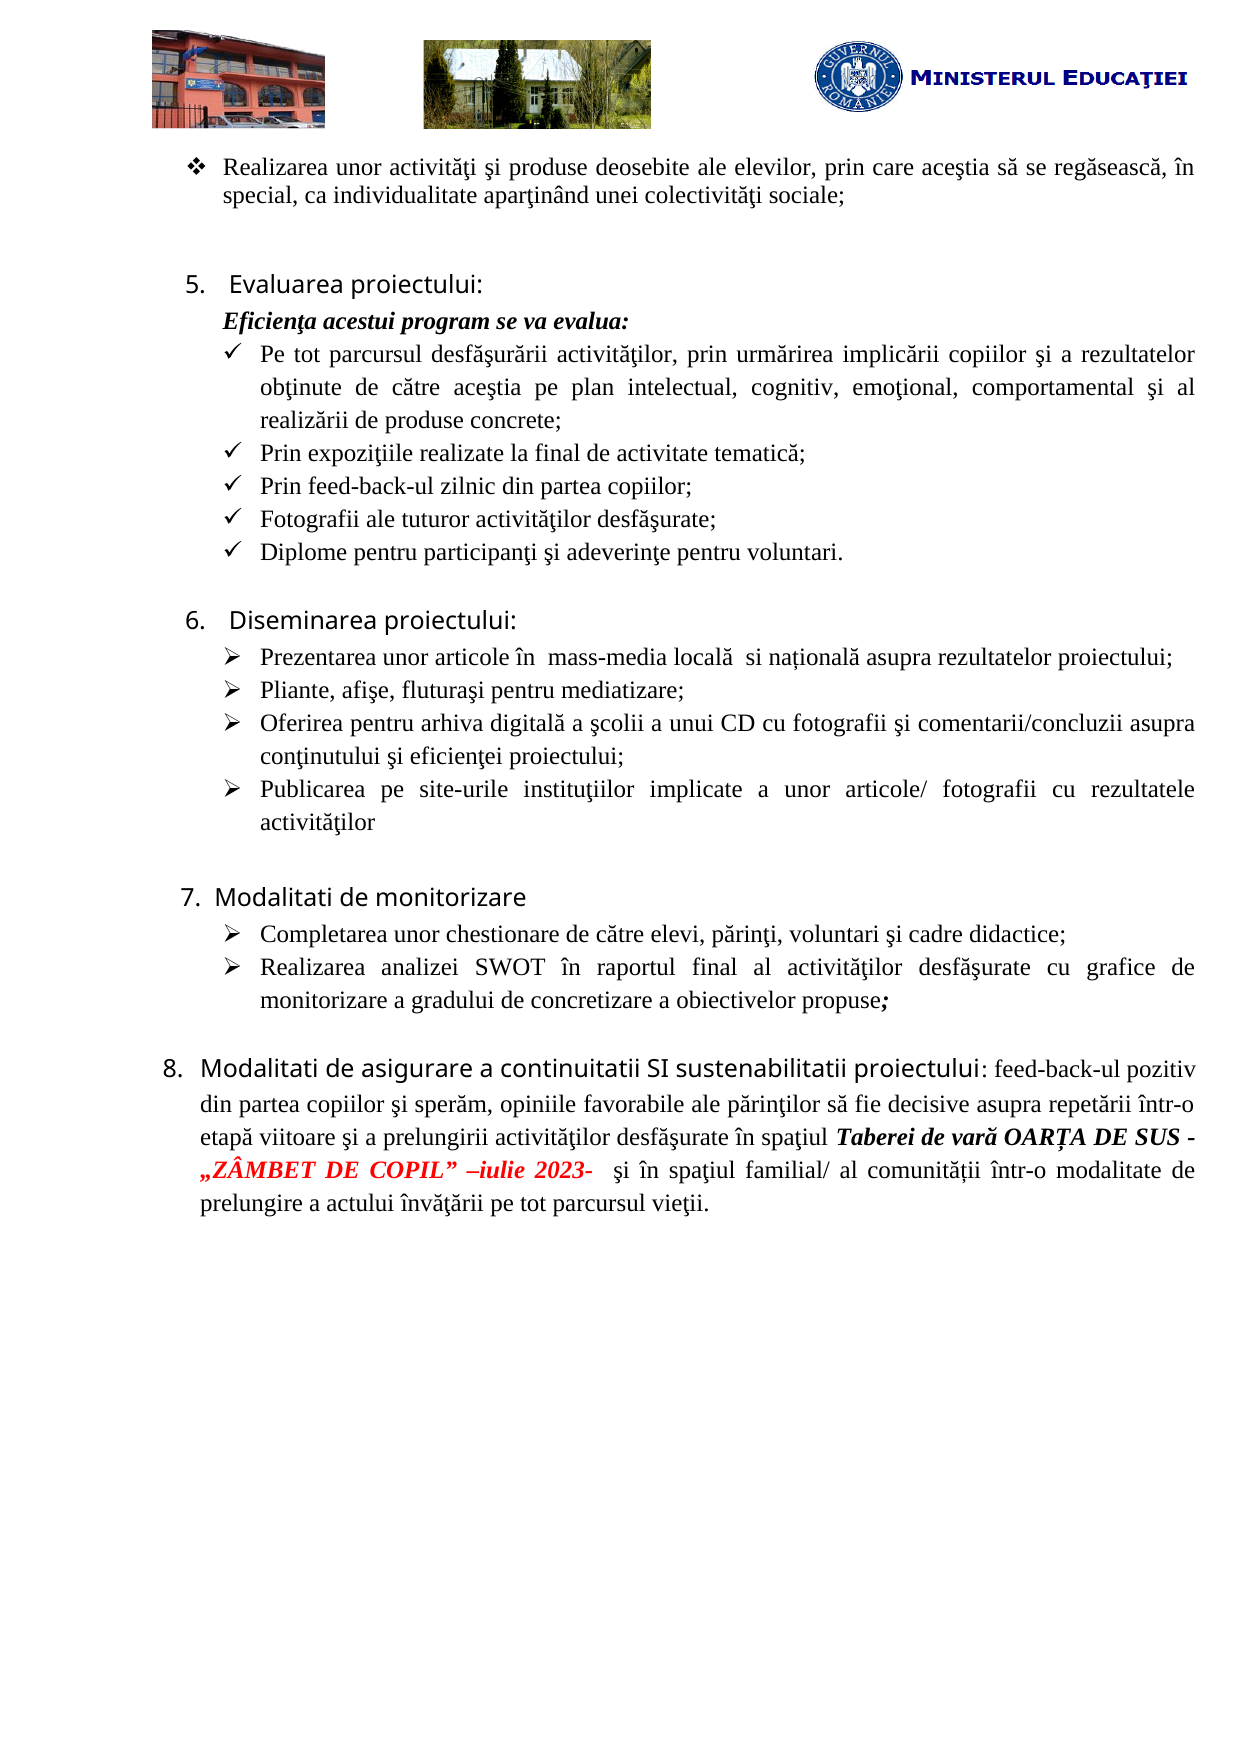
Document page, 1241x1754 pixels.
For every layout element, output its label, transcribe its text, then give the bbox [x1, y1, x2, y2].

list Publicarea pe site-urile instituţiilor implicate a unor articole/ fotografii cu rezultatele activităţilor [222, 774, 1196, 836]
text Eficienţa acestui program se va evalua: [222, 306, 1196, 334]
list Fotografii ale tuturor activităţilor desfăşurate; [222, 504, 1196, 533]
list Diplome pentru participanţi şi adeverinţe pentru voluntari. [222, 537, 1196, 566]
list Modalitati de asigurare a continuitatii SI sustenabilitatii proiectului: feed-back-ul pozitiv din partea copiilor şi sperăm, opiniile favorabile ale părinţilor să fie decisive asupra repetării într-o etapă viitoare şi a prelungirii activităţilor desfăşurate în spaţiul Taberei de varӑ OARȚA DE SUS - „ZÂMBET DE COPIL” –iulie 2023- şi în spaţiul familial/ al comunității într-o modalitate de prelungire a actului învăţării pe tot parcursul vieţii. [162, 1051, 1196, 1217]
list Prezentarea unor articole în mass-media locală si națională asupra rezultatelor proiectului; [222, 642, 1196, 671]
list Diseminarea proiectului: [185, 603, 1196, 637]
picture [151, 29, 327, 129]
list Realizarea unor activităţi şi produse deosebite ale elevilor, prin care aceştia să se regăsească, în special, ca individualitate aparţinând unei colectivităţi sociale; [185, 152, 1196, 209]
picture [811, 38, 1195, 116]
picture [423, 40, 651, 129]
text 7. Modalitati de monitorizare [148, 879, 1196, 913]
list Evaluarea proiectului: [185, 267, 1196, 301]
list Prin feed-back-ul zilnic din partea copiilor; [222, 471, 1196, 500]
list Realizarea analizei SWOT în raportul final al activităţilor desfăşurate cu grafice de monitorizare a gradului de concretizare a obiectivelor propuse; [222, 952, 1196, 1013]
list Pe tot parcursul desfăşurării activităţilor, prin urmărirea implicării copiilor şi a rezultatelor obţinute de către aceştia pe plan intelectual, cognitiv, emoţional, comportamental şi al realizării de produse concrete; [222, 339, 1196, 434]
list Completarea unor chestionare de către elevi, părinţi, voluntari şi cadre didactice; [222, 919, 1196, 947]
list Oferirea pentru arhiva digitală a şcolii a unui CD cu fotografii şi comentarii/concluzii asupra conţinutului şi eficienţei proiectului; [222, 708, 1196, 770]
list Pliante, afişe, fluturaşi pentru mediatizare; [222, 675, 1196, 704]
list Prin expoziţiile realizate la final de activitate tematică; [222, 438, 1196, 467]
